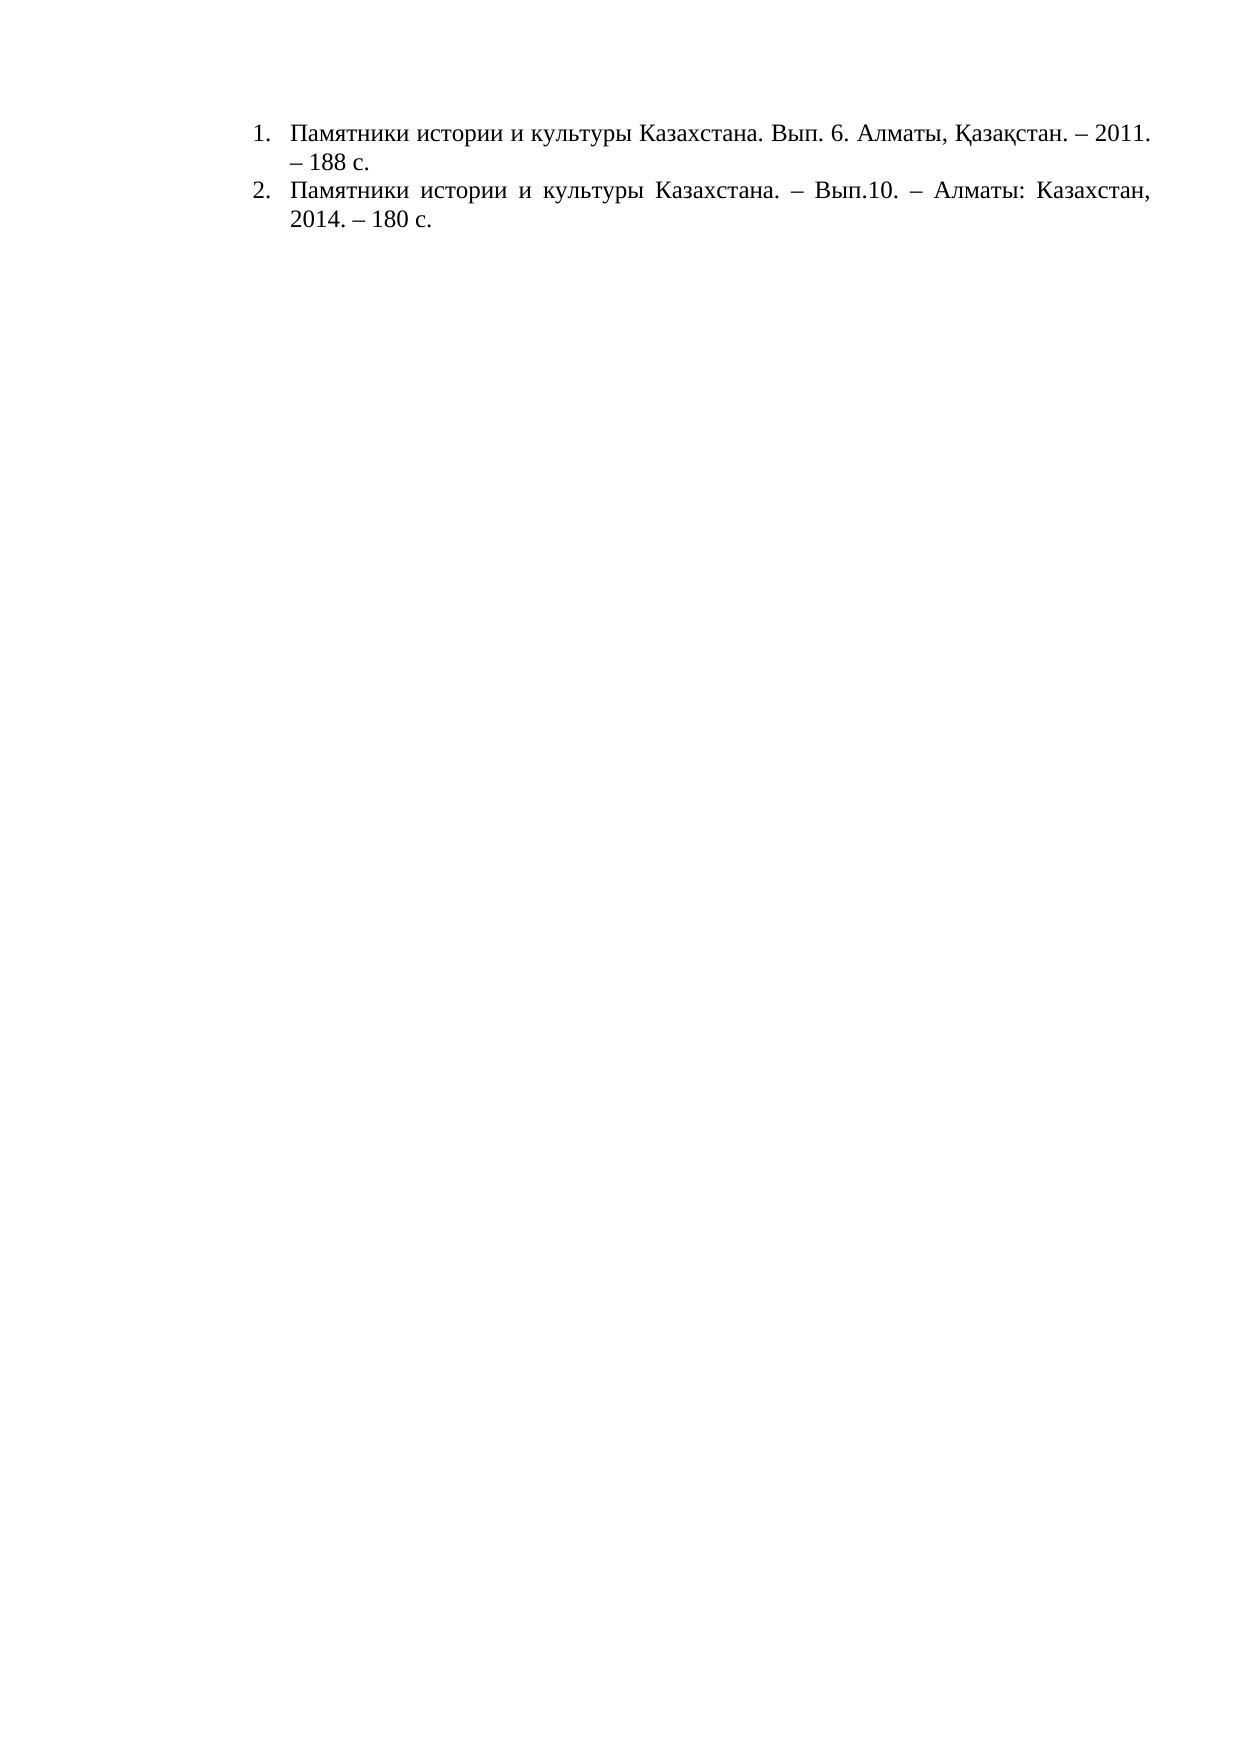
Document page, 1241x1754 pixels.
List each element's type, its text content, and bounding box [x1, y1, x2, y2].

list Памятники истории и культуры Казахстана. Вып. 6. Алматы, Қазақстан. – 2011. – 188 с. [252, 118, 1152, 176]
list Памятники истории и культуры Казахстана. – Вып.10. – Алматы: Казахстан, 2014. – 180 с. [252, 176, 1152, 233]
